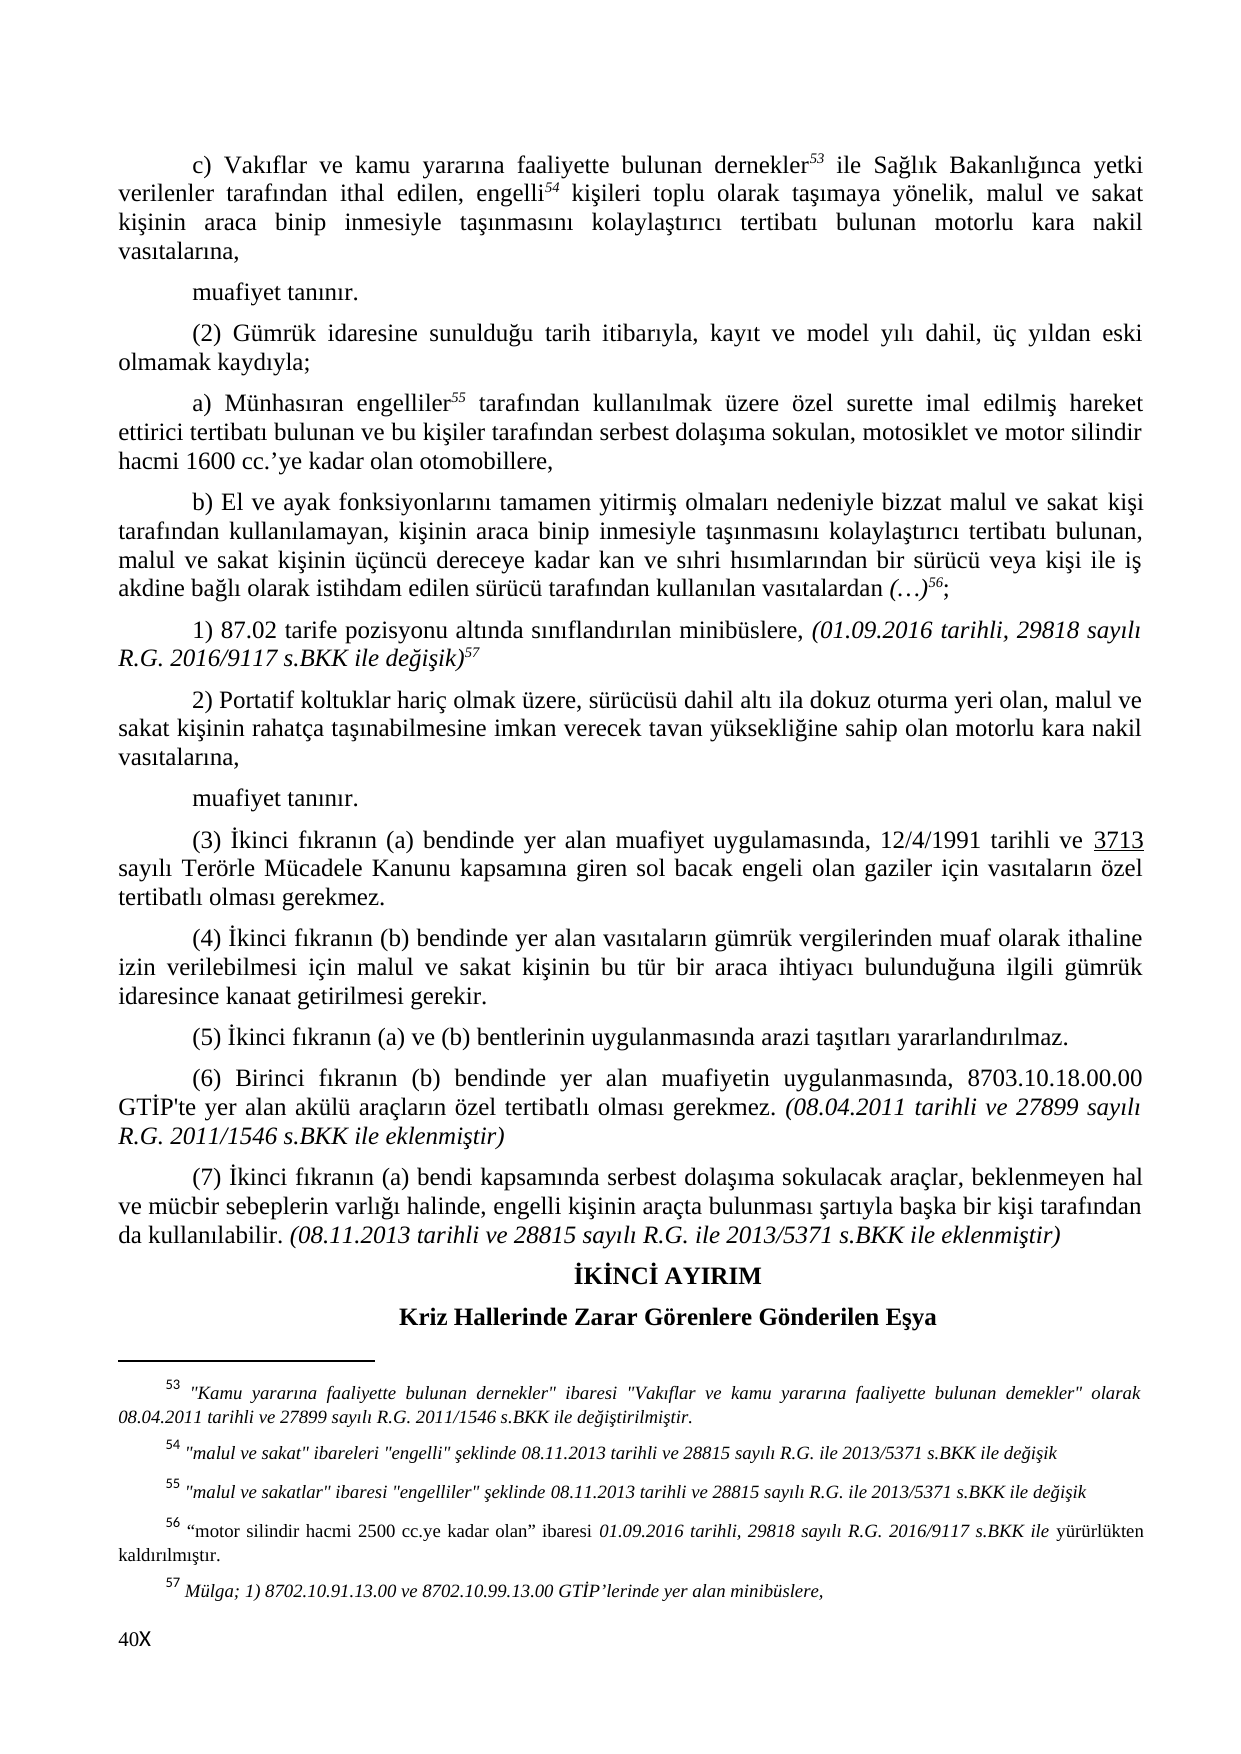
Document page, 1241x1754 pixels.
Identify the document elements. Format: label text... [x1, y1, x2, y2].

text Kriz Hallerinde Zarar Görenlere Gönderilen Eşya [118, 1302, 1144, 1331]
text a) Münhasıran engelliler tarafından kullanılmak üzere özel surette imal edilmiş hareket ettirici tertibatı bulunan ve bu kişiler tarafından serbest dolaşıma sokulan, motosiklet ve motor silindir hacmi 1600 cc.’ye kadar olan otomobillere, [118, 388, 1144, 475]
text muafiyet tanınır. [118, 277, 1144, 306]
text (7) İkinci fıkranın (a) bendi kapsamında serbest dolaşıma sokulacak araçlar, beklenmeyen hal ve mücbir sebeplerin varlığı halinde, engelli kişinin araçta bulunması şartıyla başka bir kişi tarafından da kullanılabilir. (08.11.2013 tarihli ve 28815 sayılı R.G. ile 2013/5371 s.BKK ile eklenmiştir) [118, 1162, 1144, 1248]
text (4) İkinci fıkranın (b) bendinde yer alan vasıtaların gümrük vergilerinden muaf olarak ithaline izin verilebilmesi için malul ve sakat kişinin bu tür bir araca ihtiyacı bulunduğuna ilgili gümrük idaresince kanaat getirilmesi gerekir. [118, 923, 1144, 1010]
text b) El ve ayak fonksiyonlarını tamamen yitirmiş olmaları nedeniyle bizzat malul ve sakat kişi tarafından kullanılamayan, kişinin araca binip inmesiyle taşınmasını kolaylaştırıcı tertibatı bulunan, malul ve sakat kişinin üçüncü dereceye kadar kan ve sıhri hısımlarından bir sürücü veya kişi ile iş akdine bağlı olarak istihdam edilen sürücü tarafından kullanılan vasıtalardan (…); [118, 487, 1144, 602]
text c) Vakıflar ve kamu yararına faaliyette bulunan dernekler ile Sağlık Bakanlığınca yetki verilenler tarafından ithal edilen, engelli kişileri toplu olarak taşımaya yönelik, malul ve sakat kişinin araca binip inmesiyle taşınmasını kolaylaştırıcı tertibatı bulunan motorlu kara nakil vasıtalarına, [118, 150, 1144, 265]
text muafiyet tanınır. [118, 783, 1144, 812]
text 1) 87.02 tarife pozisyonu altında sınıflandırılan minibüslere, (01.09.2016 tarihli, 29818 sayılı R.G. 2016/9117 s.BKK ile değişik) [118, 615, 1144, 672]
text (3) İkinci fıkranın (a) bendinde yer alan muafiyet uygulamasında, 12/4/1991 tarihli ve 3713 sayılı Terörle Mücadele Kanunu kapsamına giren sol bacak engeli olan gaziler için vasıtaların özel tertibatlı olması gerekmez. [118, 825, 1144, 911]
text (2) Gümrük idaresine sunulduğu tarih itibarıyla, kayıt ve model yılı dahil, üç yıldan eski olmamak kaydıyla; [118, 318, 1144, 376]
text (6) Birinci fıkranın (b) bendinde yer alan muafiyetin uygulanmasında, 8703.10.18.00.00 GTİP'te yer alan akülü araçların özel tertibatlı olması gerekmez. (08.04.2011 tarihli ve 27899 sayılı R.G. 2011/1546 s.BKK ile eklenmiştir) [118, 1063, 1144, 1150]
text İKİNCİ AYIRIM [118, 1261, 1144, 1290]
text 2) Portatif koltuklar hariç olmak üzere, sürücüsü dahil altı ila dokuz oturma yeri olan, malul ve sakat kişinin rahatça taşınabilmesine imkan verecek tavan yüksekliğine sahip olan motorlu kara nakil vasıtalarına, [118, 685, 1144, 771]
text (5) İkinci fıkranın (a) ve (b) bentlerinin uygulanmasında arazi taşıtları yararlandırılmaz. [118, 1022, 1144, 1051]
